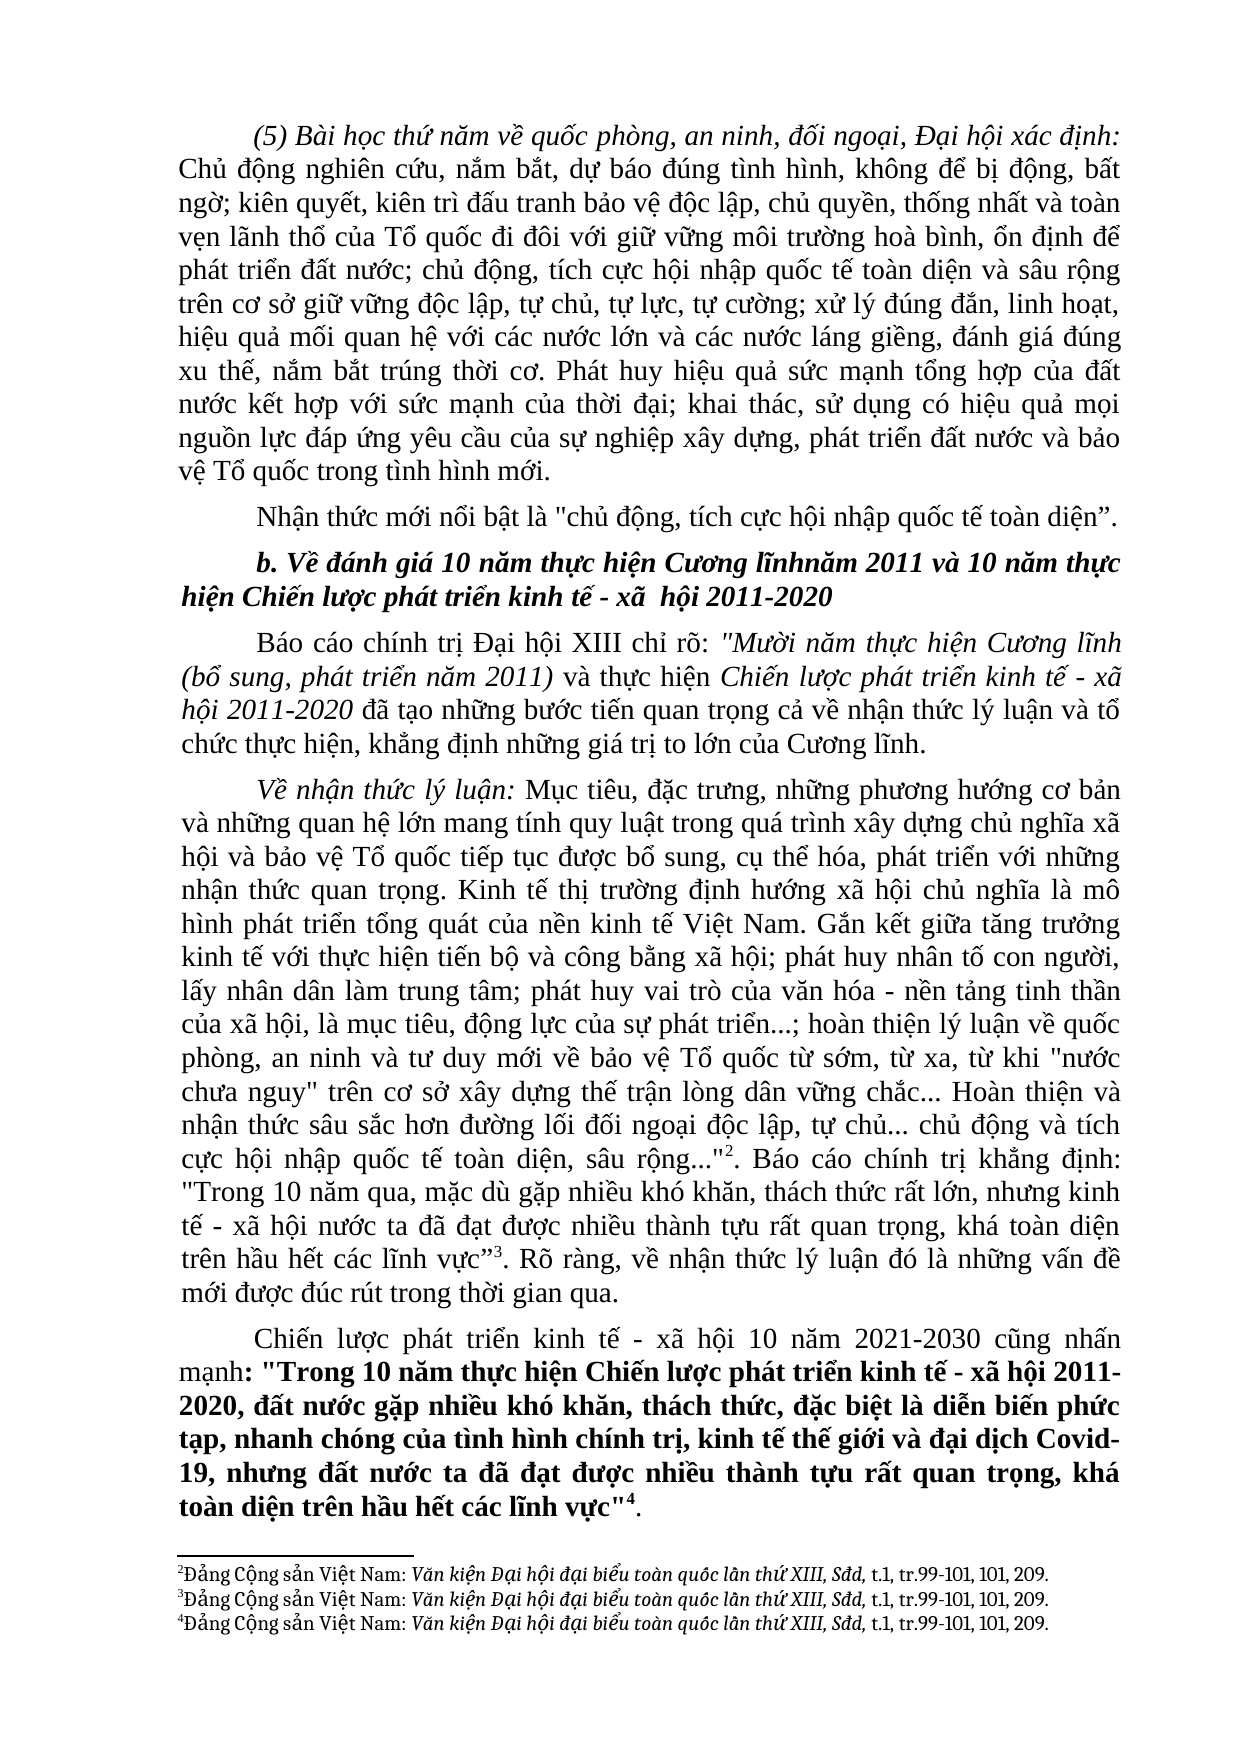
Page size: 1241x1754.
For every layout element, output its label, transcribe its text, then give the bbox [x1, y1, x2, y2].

text (5) Bài học thứ năm về quốc phòng, an ninh, đối ngoại, Đại hội xác định: Chủ động nghiên cứu, nắm bắt, dự báo đúng tình hình, không để bị động, bất ngờ; kiên quyết, kiên trì đấu tranh bảo vệ độc lập, chủ quyền, thống nhất và toàn vẹn lãnh thổ của Tổ quốc đi đôi với giữ vững môi trường hoà bình, ổn định để phát triển đất nước; chủ động, tích cực hội nhập quốc tế toàn diện và sâu rộng trên cơ sở giữ vững độc lập, tự chủ, tự lực, tự cường; xử lý đúng đắn, linh hoạt, hiệu quả mối quan hệ với các nước lớn và các nước láng giềng, đánh giá đúng xu thế, nắm bắt trúng thời cơ. Phát huy hiệu quả sức mạnh tổng hợp của đất nước kết hợp với sức mạnh của thời đại; khai thác, sử dụng có hiệu quả mọi nguồn lực đáp ứng yêu cầu của sự nghiệp xây dựng, phát triển đất nước và bảo vệ Tổ quốc trong tình hình mới. [178, 118, 1122, 487]
text Báo cáo chính trị Đại hội XIII chỉ rõ: "Mười năm thực hiện Cương lĩnh (bổ sung, phát triển năm 2011) và thực hiện Chiến lược phát triển kinh tế - xã hội 2011-2020 đã tạo những bước tiến quan trọng cả về nhận thức lý luận và tổ chức thực hiện, khẳng định những giá trị to lớn của Cương lĩnh. [181, 625, 1122, 759]
text Nhận thức mới nổi bật là "chủ động, tích cực hội nhập quốc tế toàn diện”. [181, 499, 1122, 533]
text Về nhận thức lý luận: Mục tiêu, đặc trưng, những phương hướng cơ bản và những quan hệ lớn mang tính quy luật trong quá trình xây dựng chủ nghĩa xã hội và bảo vệ Tổ quốc tiếp tục được bổ sung, cụ thể hóa, phát triển với những nhận thức quan trọng. Kinh tế thị trường định hướng xã hội chủ nghĩa là mô hình phát triển tổng quát của nền kinh tế Việt Nam. Gắn kết giữa tăng trưởng kinh tế với thực hiện tiến bộ và công bằng xã hội; phát huy nhân tố con người, lấy nhân dân làm trung tâm; phát huy vai trò của văn hóa - nền tảng tinh thần của xã hội, là mục tiêu, động lực của sự phát triển...; hoàn thiện lý luận về quốc phòng, an ninh và tư duy mới về bảo vệ Tổ quốc từ sớm, từ xa, từ khi "nước chưa nguy" trên cơ sở xây dựng thế trận lòng dân vững chắc... Hoàn thiện và nhận thức sâu sắc hơn đường lối đối ngoại độc lập, tự chủ... chủ động và tích cực hội nhập quốc tế toàn diện, sâu rộng...". Báo cáo chính trị khẳng định: "Trong 10 năm qua, mặc dù gặp nhiều khó khăn, thách thức rất lớn, nhưng kinh tế - xã hội nước ta đã đạt được nhiều thành tựu rất quan trọng, khá toàn diện trên hầu hết các lĩnh vực”. Rõ ràng, về nhận thức lý luận đó là những vấn đề mới được đúc rút trong thời gian qua. [181, 772, 1122, 1308]
text b. Về đánh giá 10 năm thực hiện Cương lĩnhnăm 2011 và 10 năm thực hiện Chiến lược phát triển kinh tế - xã hội 2011-2020 [181, 546, 1122, 613]
text Chiến lược phát triển kinh tế - xã hội 10 năm 2021-2030 cũng nhấn mạnh: "Trong 10 năm thực hiện Chiến lược phát triển kinh tế - xã hội 2011-2020, đất nước gặp nhiều khó khăn, thách thức, đặc biệt là diễn biến phức tạp, nhanh chóng của tình hình chính trị, kinh tế thế giới và đại dịch Covid-19, nhưng đất nước ta đã đạt được nhiều thành tựu rất quan trọng, khá toàn diện trên hầu hết các lĩnh vực". [179, 1321, 1122, 1522]
